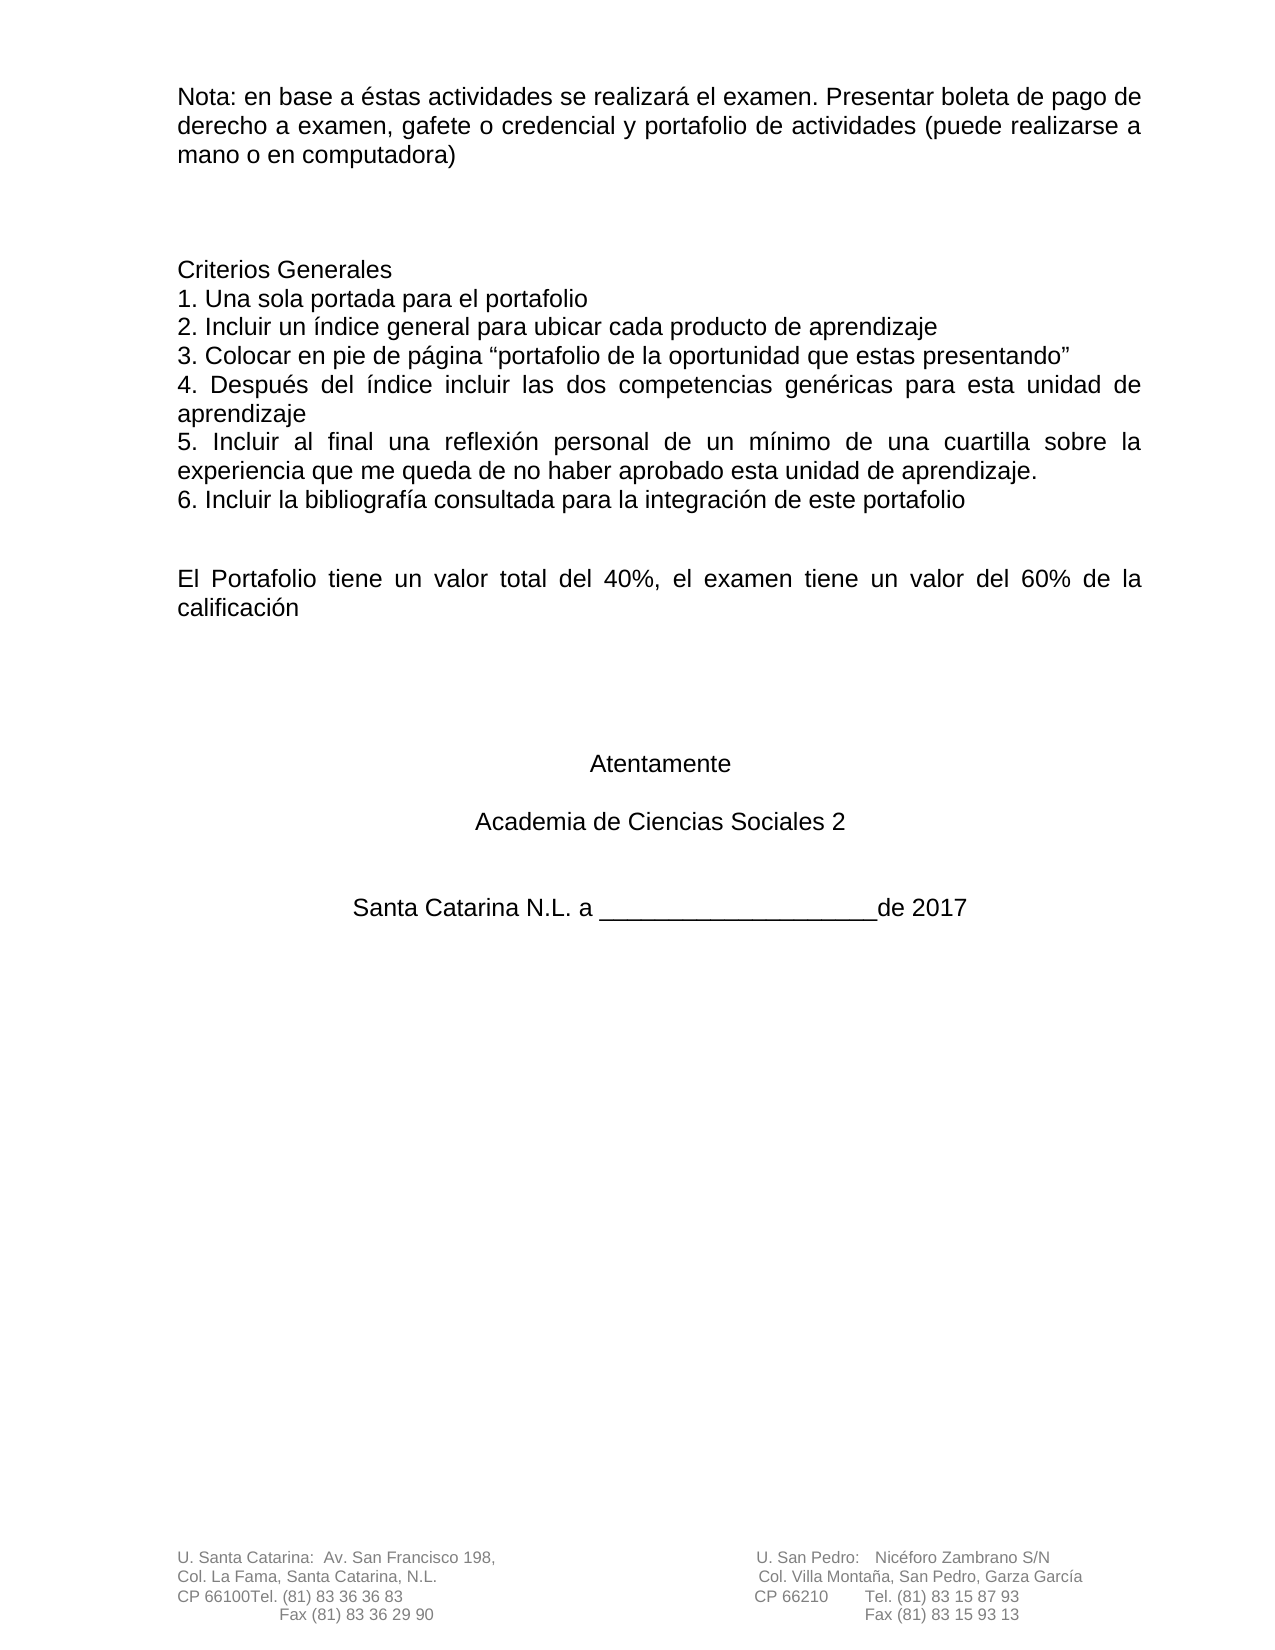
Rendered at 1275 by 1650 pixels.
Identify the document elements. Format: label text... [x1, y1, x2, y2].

text Criterios Generales [177, 255, 1144, 283]
text 1. Una sola portada para el portafolio [177, 283, 1144, 312]
text Santa Catarina N.L. a ____________________de 2017 [177, 893, 1144, 921]
text Nota: en base a éstas actividades se realizará el examen. Presentar boleta de pago de derecho a examen, gafete o credencial y portafolio de actividades (puede realizarse a mano o en computadora) [177, 82, 1144, 168]
text 5. Incluir al final una reflexión personal de un mínimo de una cuartilla sobre la experiencia que me queda de no haber aprobado esta unidad de aprendizaje. [177, 427, 1144, 485]
text El Portafolio tiene un valor total del 40%, el examen tiene un valor del 60% de la calificación [177, 539, 1144, 622]
text 2. Incluir un índice general para ubicar cada producto de aprendizaje [177, 312, 1144, 341]
text Academia de Ciencias Sociales 2 [177, 806, 1144, 835]
text 3. Colocar en pie de página “portafolio de la oportunidad que estas presentando” [177, 341, 1144, 370]
text 4. Después del índice incluir las dos competencias genéricas para esta unidad de aprendizaje [177, 370, 1144, 427]
text Atentamente [177, 749, 1144, 778]
text 6. Incluir la bibliografía consultada para la integración de este portafolio [177, 485, 1144, 513]
